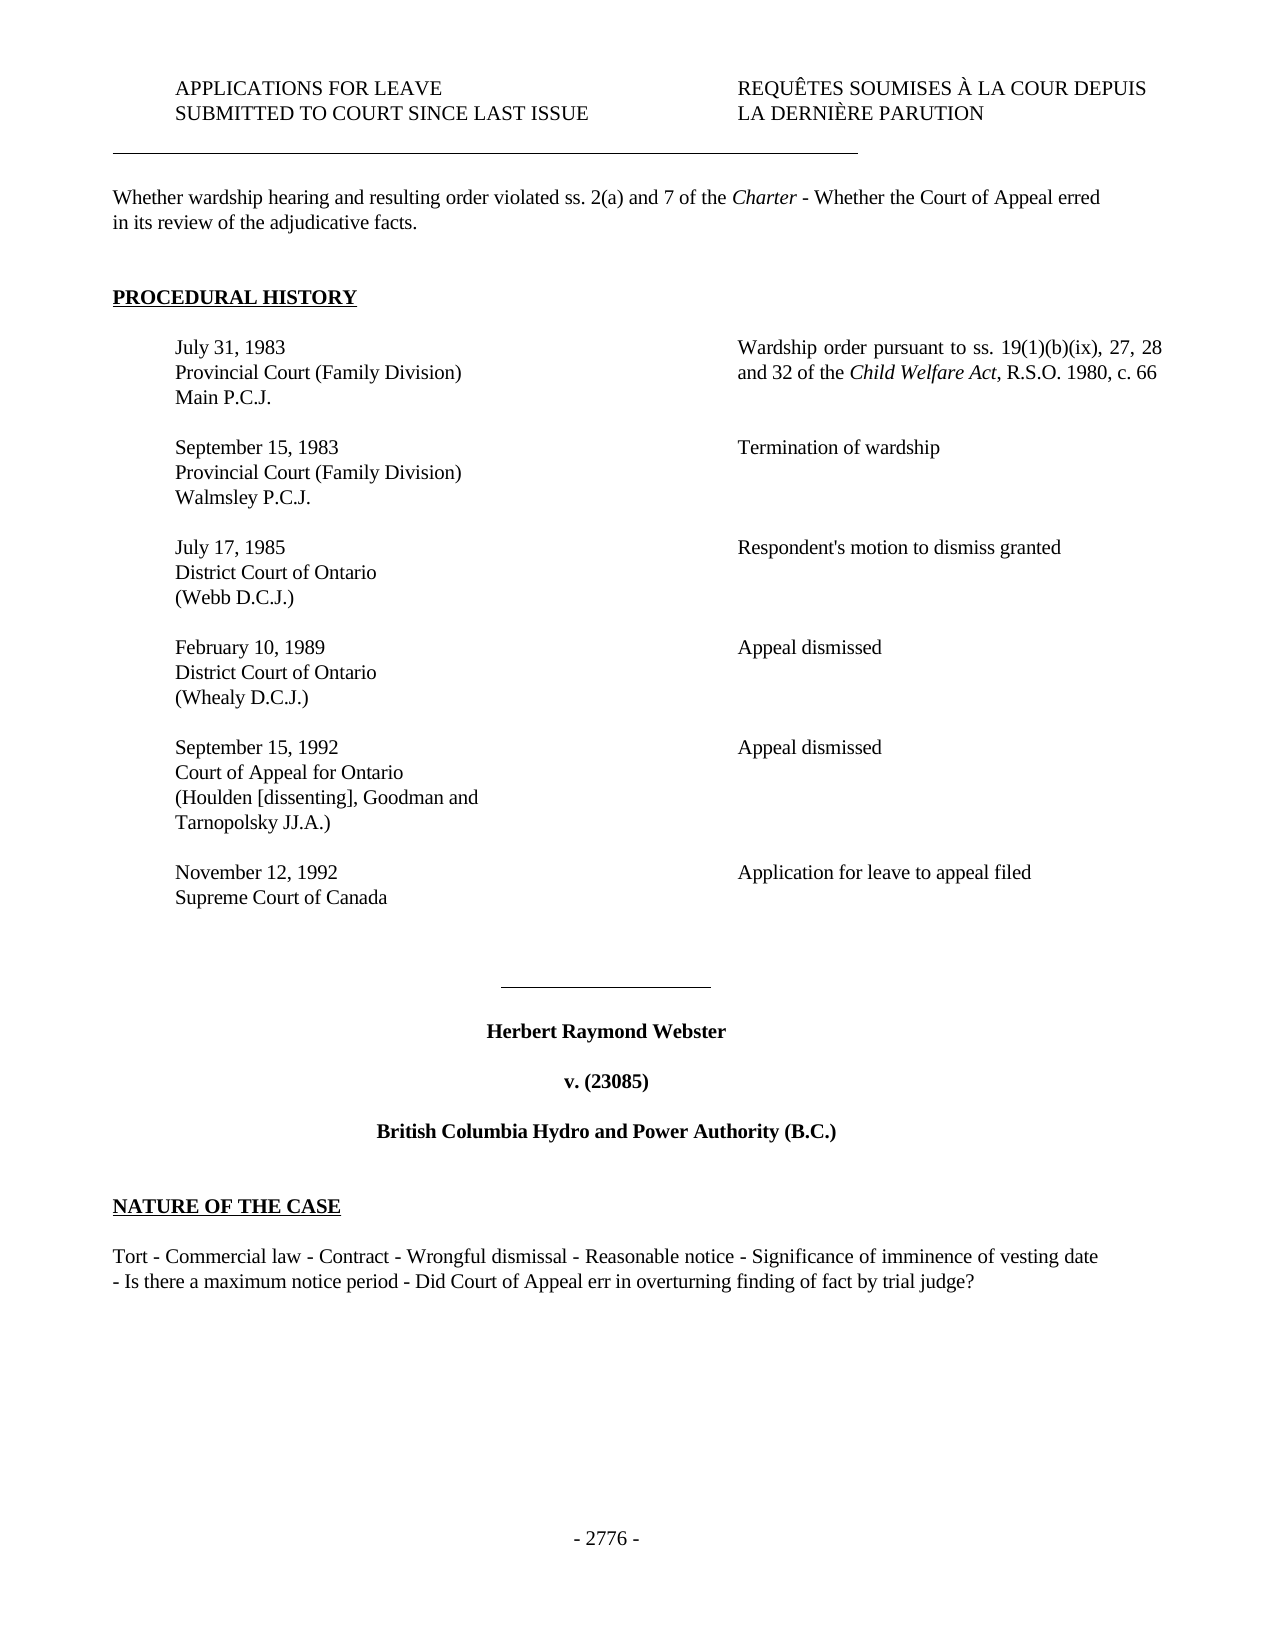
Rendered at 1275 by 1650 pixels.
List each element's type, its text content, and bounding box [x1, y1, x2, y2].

table_header November 12, 1992 Supreme Court of Canada [113, 859, 675, 909]
table_header July 17, 1985 District Court of Ontario (Webb D.C.J.) [113, 534, 675, 609]
text Tort - Commercial law - Contract - Wrongful dismissal - Reasonable notice - Significance of imminence of vesting date - Is there a maximum notice period - Did Court of Appeal err in overturning finding of fact by trial judge? [112, 1243, 1100, 1293]
table_header September 15, 1983 Provincial Court (Family Division) Walmsley P.C.J. [113, 434, 675, 509]
table_header Wardship order pursuant to ss. 19(1)(b)(ix), 27, 28 and 32 of the Child Welfare Act, R.S.O. 1980, c. 66 [675, 334, 1225, 409]
text v. (23085) [112, 1068, 1100, 1093]
table_header February 10, 1989 District Court of Ontario (Whealy D.C.J.) [113, 634, 675, 709]
table_header Respondent's motion to dismiss granted [675, 534, 1225, 609]
table_header Appeal dismissed [675, 634, 1225, 709]
text Herbert Raymond Webster [112, 1018, 1100, 1043]
table_header July 31, 1983 Provincial Court (Family Division) Main P.C.J. [113, 334, 675, 409]
table_header Termination of wardship [675, 434, 1225, 509]
text British Columbia Hydro and Power Authority (B.C.) [112, 1118, 1100, 1143]
text PROCEDURAL HISTORY [112, 284, 1100, 309]
table_header Appeal dismissed [675, 734, 1225, 834]
table_header Application for leave to appeal filed [675, 859, 1225, 909]
table_header September 15, 1992 Court of Appeal for Ontario (Houlden [dissenting], Goodman and Tarnopolsky JJ.A.) [113, 734, 675, 834]
text NATURE OF THE CASE [112, 1193, 1100, 1218]
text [112, 184, 1100, 234]
